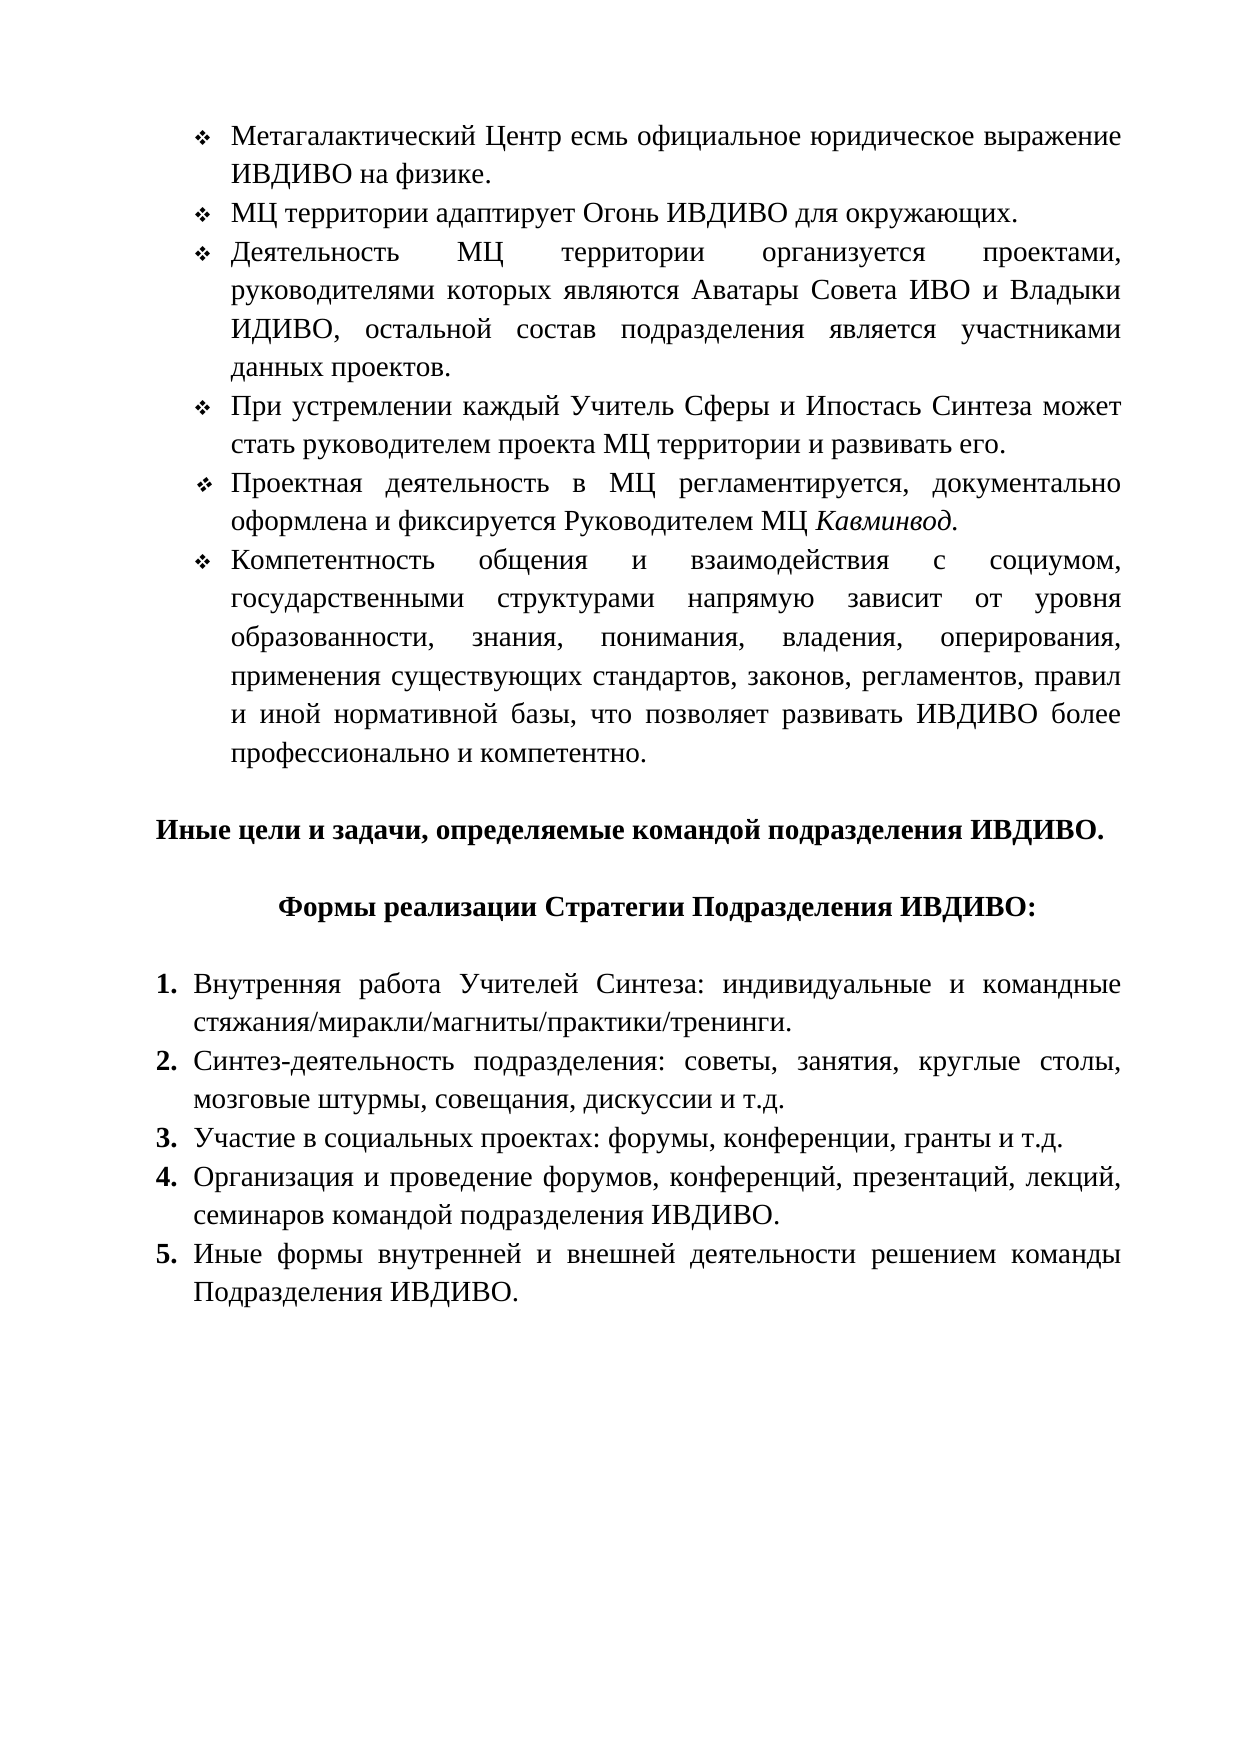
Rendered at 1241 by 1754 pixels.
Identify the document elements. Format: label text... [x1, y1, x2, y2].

list Компетентность общения и взаимодействия с социумом, государственными структурами напрямую зависит от уровня образованности, знания, понимания, владения, оперирования, применения существующих стандартов, законов, регламентов, правил и иной нормативной базы, что позволяет развивать ИВДИВО более профессионально и компетентно. [193, 542, 1122, 768]
list Организация и проведение форумов, конференций, презентаций, лекций, семинаров командой подразделения ИВДИВО. [156, 1159, 1122, 1231]
list Проектная деятельность в МЦ регламентируется, документально оформлена и фиксируется Руководителем МЦ Кавминвод. [193, 465, 1122, 537]
list Иные цели и задачи, определяемые командой подразделения ИВДИВО. [156, 812, 1122, 845]
list МЦ территории адаптирует Огонь ИВДИВО для окружающих. [193, 195, 1122, 229]
list При устремлении каждый Учитель Сферы и Ипостась Синтеза может стать руководителем проекта МЦ территории и развивать его. [193, 388, 1122, 460]
list Деятельность МЦ территории организуется проектами, руководителями которых являются Аватары Совета ИВО и Владыки ИДИВО, остальной состав подразделения является участниками данных проектов. [193, 234, 1122, 383]
list Формы реализации Стратегии Подразделения ИВДИВО: [193, 889, 1122, 922]
list Иные формы внутренней и внешней деятельности решением команды Подразделения ИВДИВО. [156, 1236, 1122, 1308]
list Внутренняя работа Учителей Синтеза: индивидуальные и командные стяжания/миракли/магниты/практики/тренинги. [156, 966, 1122, 1038]
list Синтез-деятельность подразделения: советы, занятия, круглые столы, мозговые штурмы, совещания, дискуссии и т.д. [156, 1043, 1122, 1115]
list Метагалактический Центр есмь официальное юридическое выражение ИВДИВО на физике. [193, 118, 1122, 190]
list Участие в социальных проектах: форумы, конференции, гранты и т.д. [156, 1120, 1122, 1154]
